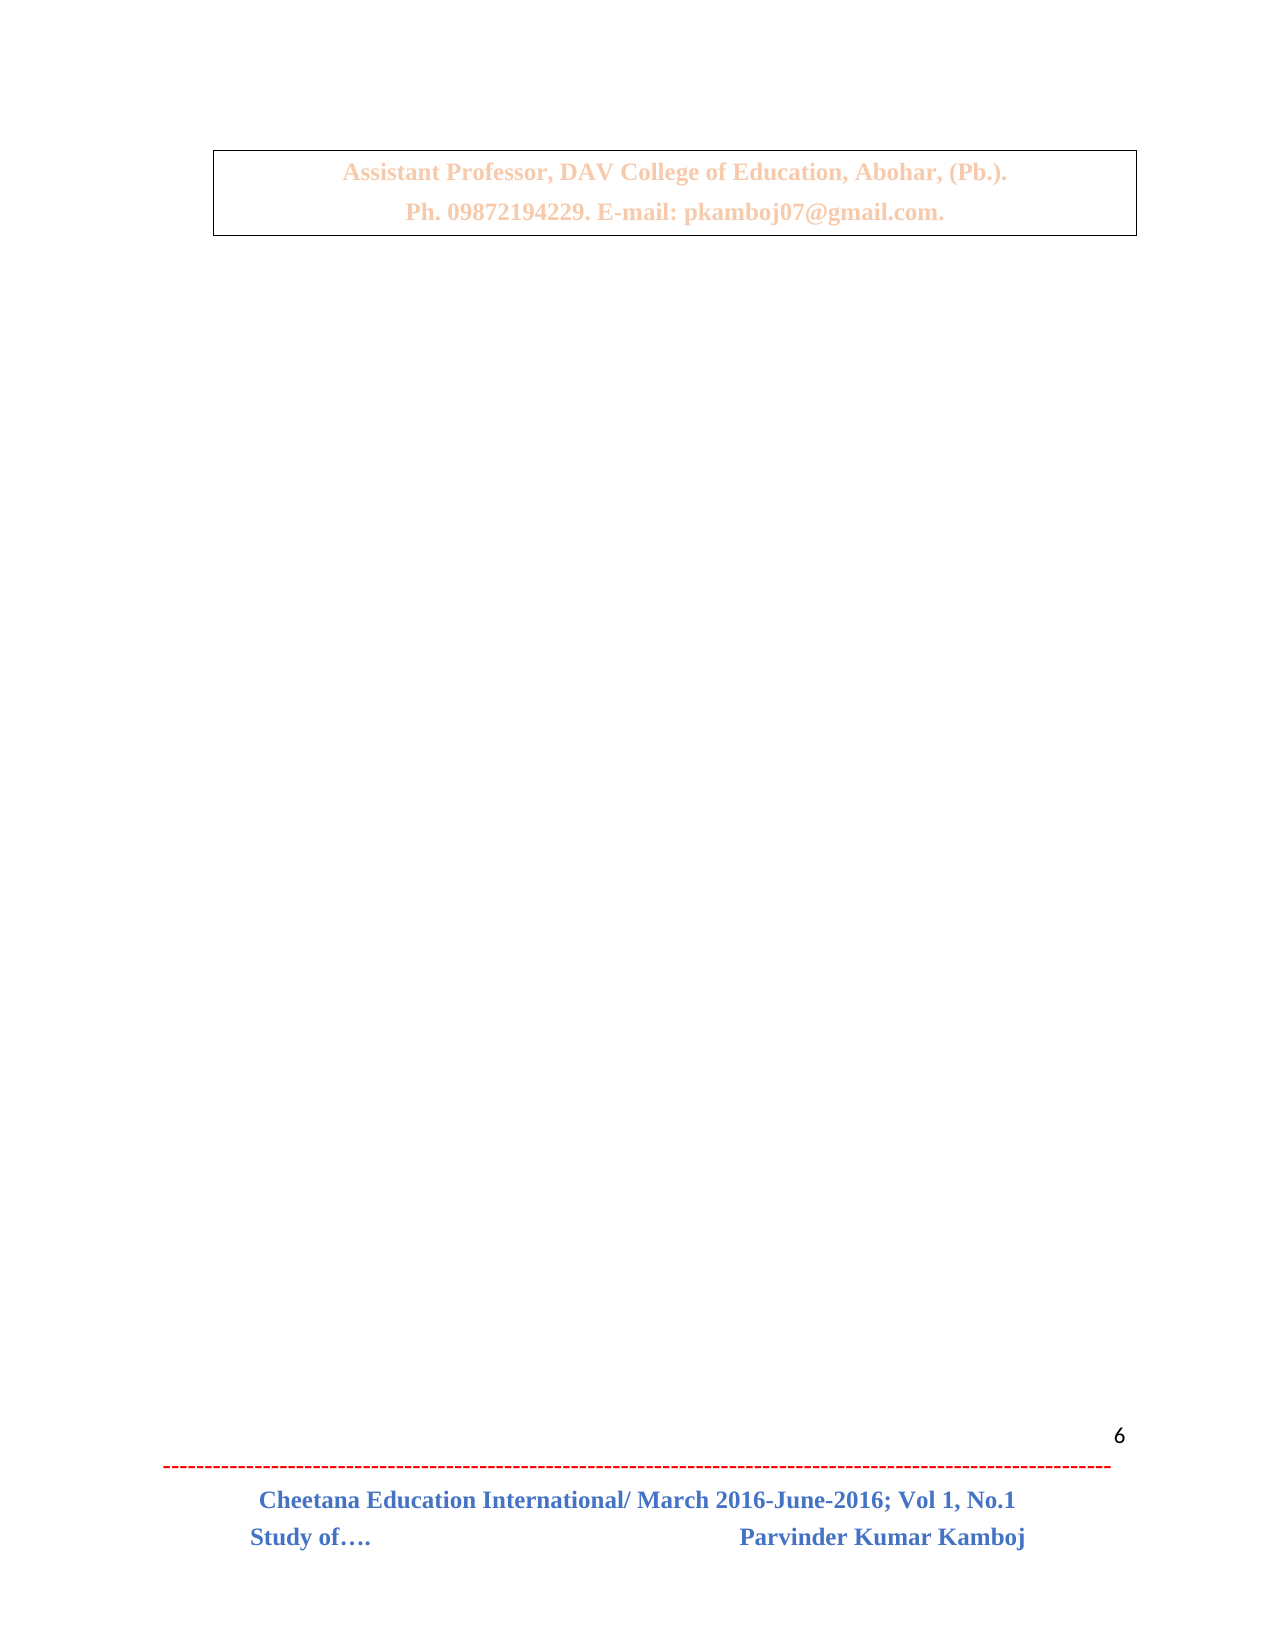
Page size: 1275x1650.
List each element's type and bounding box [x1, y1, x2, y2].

table_header [214, 151, 1136, 235]
